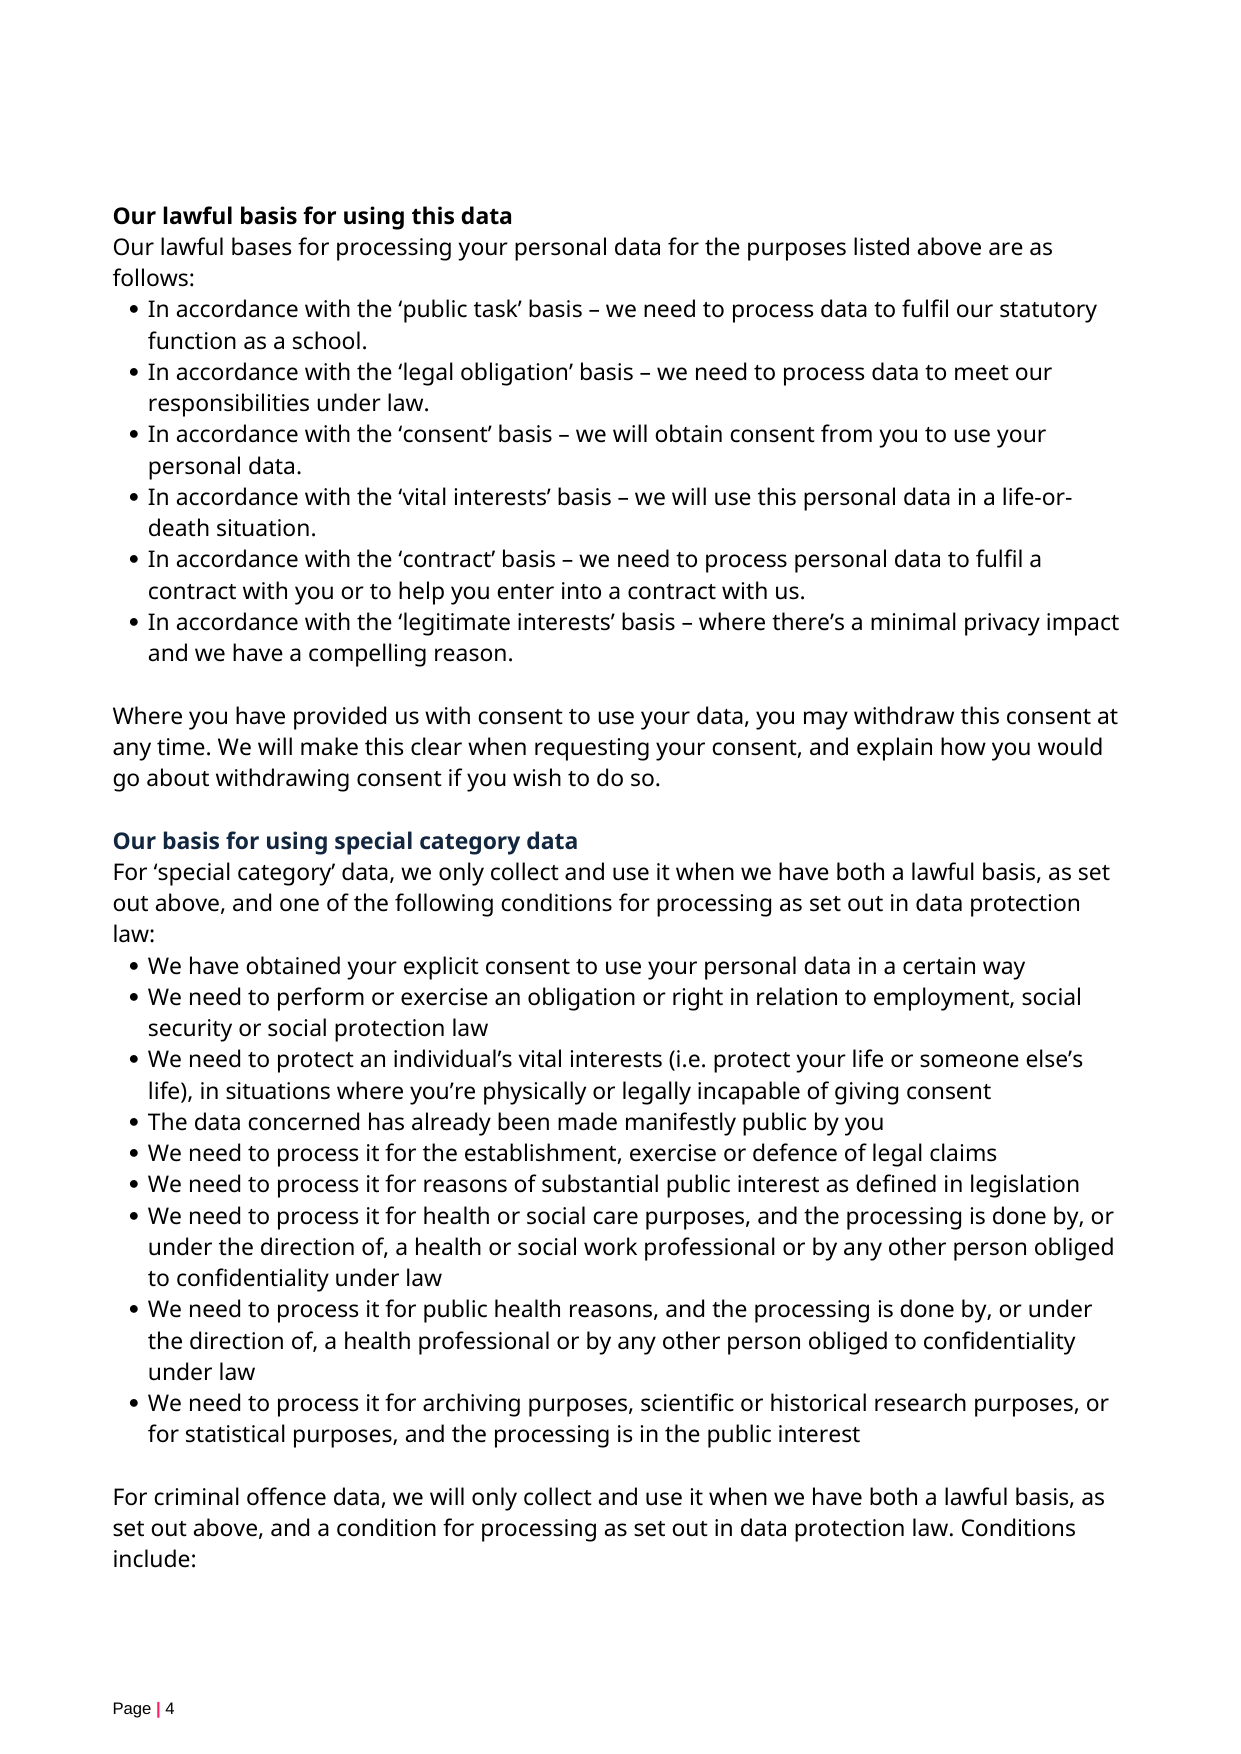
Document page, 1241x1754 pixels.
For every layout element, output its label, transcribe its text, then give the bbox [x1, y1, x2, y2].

list In accordance with the ‘public task’ basis – we need to process data to fulfil our statutory function as a school. [130, 293, 1128, 356]
text Our lawful bases for processing your personal data for the purposes listed above are as follows: [112, 231, 1128, 293]
list The data concerned has already been made manifestly public by you [130, 1106, 1128, 1137]
list In accordance with the ‘contract’ basis – we need to process personal data to fulfil a contract with you or to help you enter into a contract with us. [130, 543, 1128, 606]
list In accordance with the ‘legitimate interests’ basis – where there’s a minimal privacy impact and we have a compelling reason. [130, 606, 1128, 668]
list We need to process it for public health reasons, and the processing is done by, or under the direction of, a health professional or by any other person obliged to confidentiality under law [130, 1293, 1128, 1387]
subtitle Our lawful basis for using this data [112, 200, 1128, 231]
text Our basis for using special category data [112, 825, 1128, 856]
list We need to process it for the establishment, exercise or defence of legal claims [130, 1137, 1128, 1168]
list We need to process it for health or social care purposes, and the processing is done by, or under the direction of, a health or social work professional or by any other person obliged to confidentiality under law [130, 1200, 1128, 1293]
list We need to process it for archiving purposes, scientific or historical research purposes, or for statistical purposes, and the processing is in the public interest [130, 1387, 1128, 1450]
list We need to process it for reasons of substantial public interest as defined in legislation [130, 1168, 1128, 1200]
list We need to perform or exercise an obligation or right in relation to employment, social security or social protection law [130, 981, 1128, 1043]
text Where you have provided us with consent to use your data, you may withdraw this consent at any time. We will make this clear when requesting your consent, and explain how you would go about withdrawing consent if you wish to do so. [112, 700, 1128, 793]
list In accordance with the ‘consent’ basis – we will obtain consent from you to use your personal data. [130, 418, 1128, 481]
list In accordance with the ‘vital interests’ basis – we will use this personal data in a life-or-death situation. [130, 481, 1128, 543]
list We need to protect an individual’s vital interests (i.e. protect your life or someone else’s life), in situations where you’re physically or legally incapable of giving consent [130, 1043, 1128, 1106]
text For criminal offence data, we will only collect and use it when we have both a lawful basis, as set out above, and a condition for processing as set out in data protection law. Conditions include: [112, 1481, 1128, 1575]
text For ‘special category’ data, we only collect and use it when we have both a lawful basis, as set out above, and one of the following conditions for processing as set out in data protection law: [112, 856, 1128, 950]
list We have obtained your explicit consent to use your personal data in a certain way [130, 950, 1128, 981]
list In accordance with the ‘legal obligation’ basis – we need to process data to meet our responsibilities under law. [130, 356, 1128, 418]
